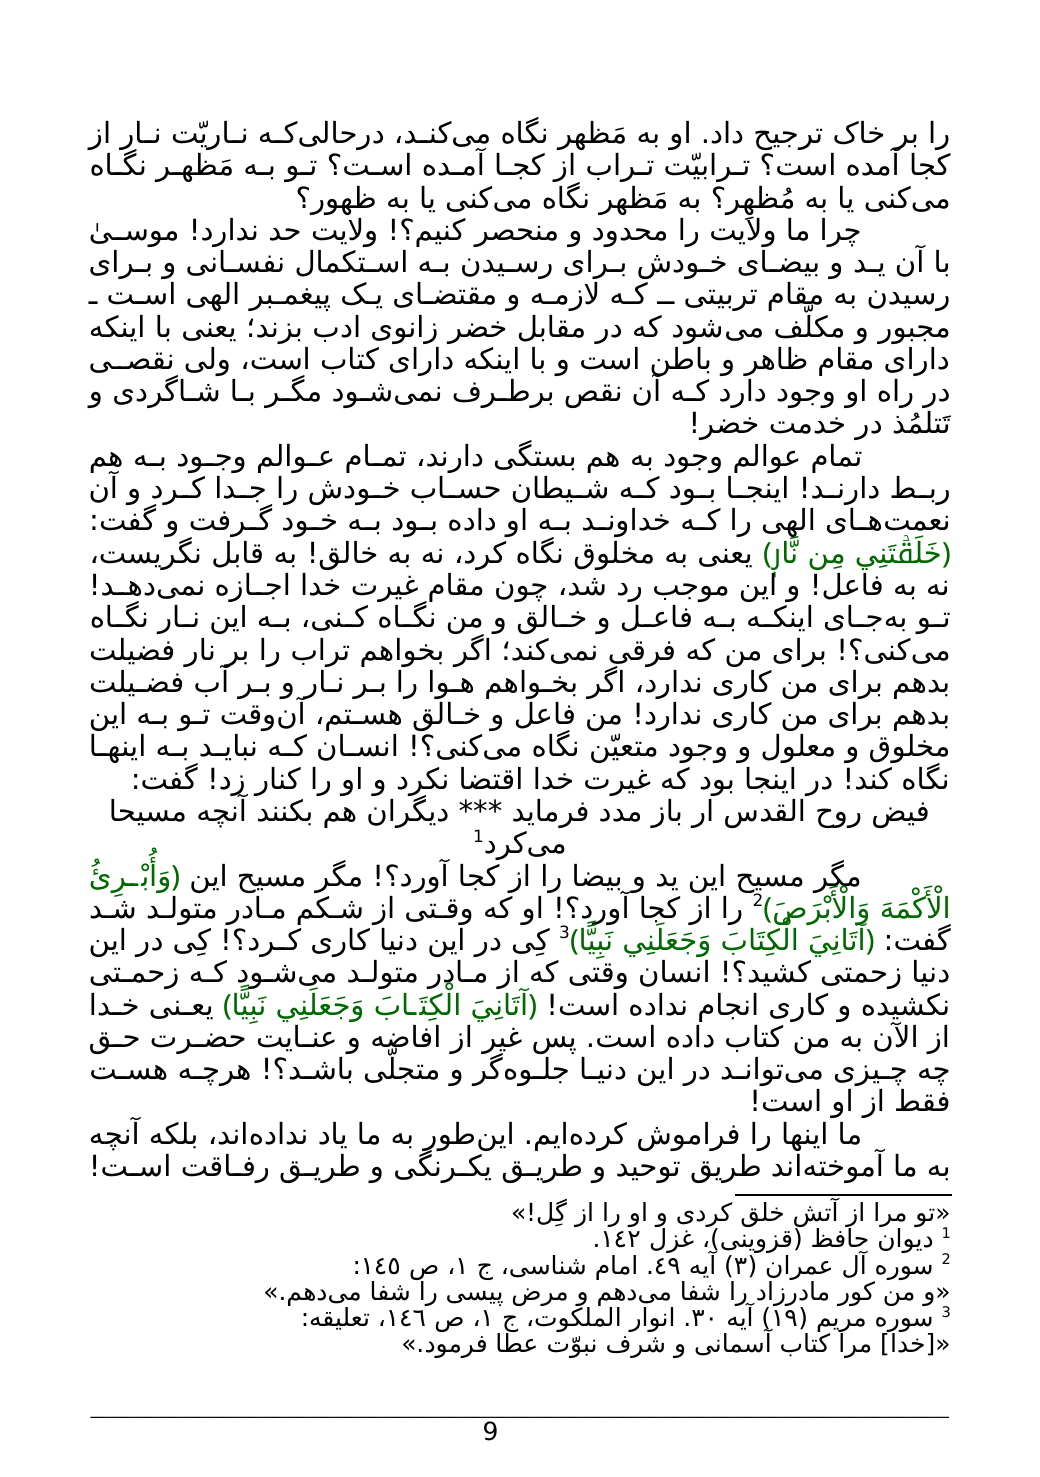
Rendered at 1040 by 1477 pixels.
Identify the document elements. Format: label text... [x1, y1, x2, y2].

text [89, 118, 951, 215]
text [89, 1119, 951, 1183]
text تمام عوالم وجود به هم بستگی دارند، تمام عوالم وجود به هم ربط دارند! اینجا بود که شیطان حساب خودش را جدا کرد و آن نعمت‌های الهی را که خداوند به او داده بود به خود گرفت و گفت: ﴿خَلَقۡتَنِي مِن نَّارٖ﴾ یعنی به مخلوق نگاه کرد، نه به خالق! به قابل نگریست، نه به فاعل! و این موجب رد شد، چون مقام غیرت خدا اجازه نمی‌دهد! تو به‌جای اینکه به فاعل و خالق و من نگاه کنی، به این نار نگاه می‌کنی؟! برای من که فرقی نمی‌کند؛ اگر بخواهم تراب را بر نار فضیلت بدهم برای من کاری ندارد، اگر بخواهم هوا را بر نار و بر آب فضیلت بدهم برای من کاری ندارد! من فاعل و خالق هستم، آن‌وقت تو به این مخلوق و معلول و وجود متعیّن نگاه می‌کنی؟! انسان که نباید به اینها نگاه کند! در اینجا بود که غیرت خدا اقتضا نکرد و او را کنار زد! گفت: [89, 441, 951, 796]
text چرا ما ولایت را محدود و منحصر کنیم؟! ولایت حد ندارد! موسیٰ با آن ید و بیضای خودش برای رسیدن به استکمال نفسانی و برای رسیدن به مقام تربیتی ـ که لازمه و مقتضای یک پیغمبر الهی است ـ مجبور و مکلّف می‌شود که در مقابل خضر زانوی ادب بزند؛ یعنی با اینکه دارای مقام ظاهر و باطن است و با اینکه دارای کتاب است، ولی نقصی در راه او وجود دارد که آن نقص برطرف نمی‌شود مگر با شاگردی و تَتلمُذ در خدمت خضر! [89, 215, 951, 441]
text فیض روح القدس ار باز مدد فرماید *** دیگران هم بکنند آنچه مسیحا می‌کرد [89, 796, 951, 860]
text مگر مسیح این ید و بیضا را از کجا آورد؟! مگر مسیح این ﴿وَأُبْرِئُ الْأَكْمَهَ وَالْأَبْرَصَ﴾ را از کجا آورد؟! او که وقتی از شکم مادر متولد شد گفت: ﴿آتَانِيَ الْكِتَابَ وَجَعَلَنِي نَبِيًّا﴾ کِی در این دنیا کاری کرد؟! کِی در این دنیا زحمتی کشید؟! انسان وقتی که از مادر متولد می‌شود که زحمتی نکشیده و کاری انجام نداده است! ﴿آتَانِيَ الْكِتَابَ وَجَعَلَنِي نَبِيًّا﴾ یعنی خدا از الآن به من کتاب داده است. پس غیر از افاضه و عنایت حضرت حق چه چیزی می‌تواند در این دنیا جلوه‌گر و متجلّی باشد؟! هرچه هست فقط از او است! [89, 860, 951, 1119]
